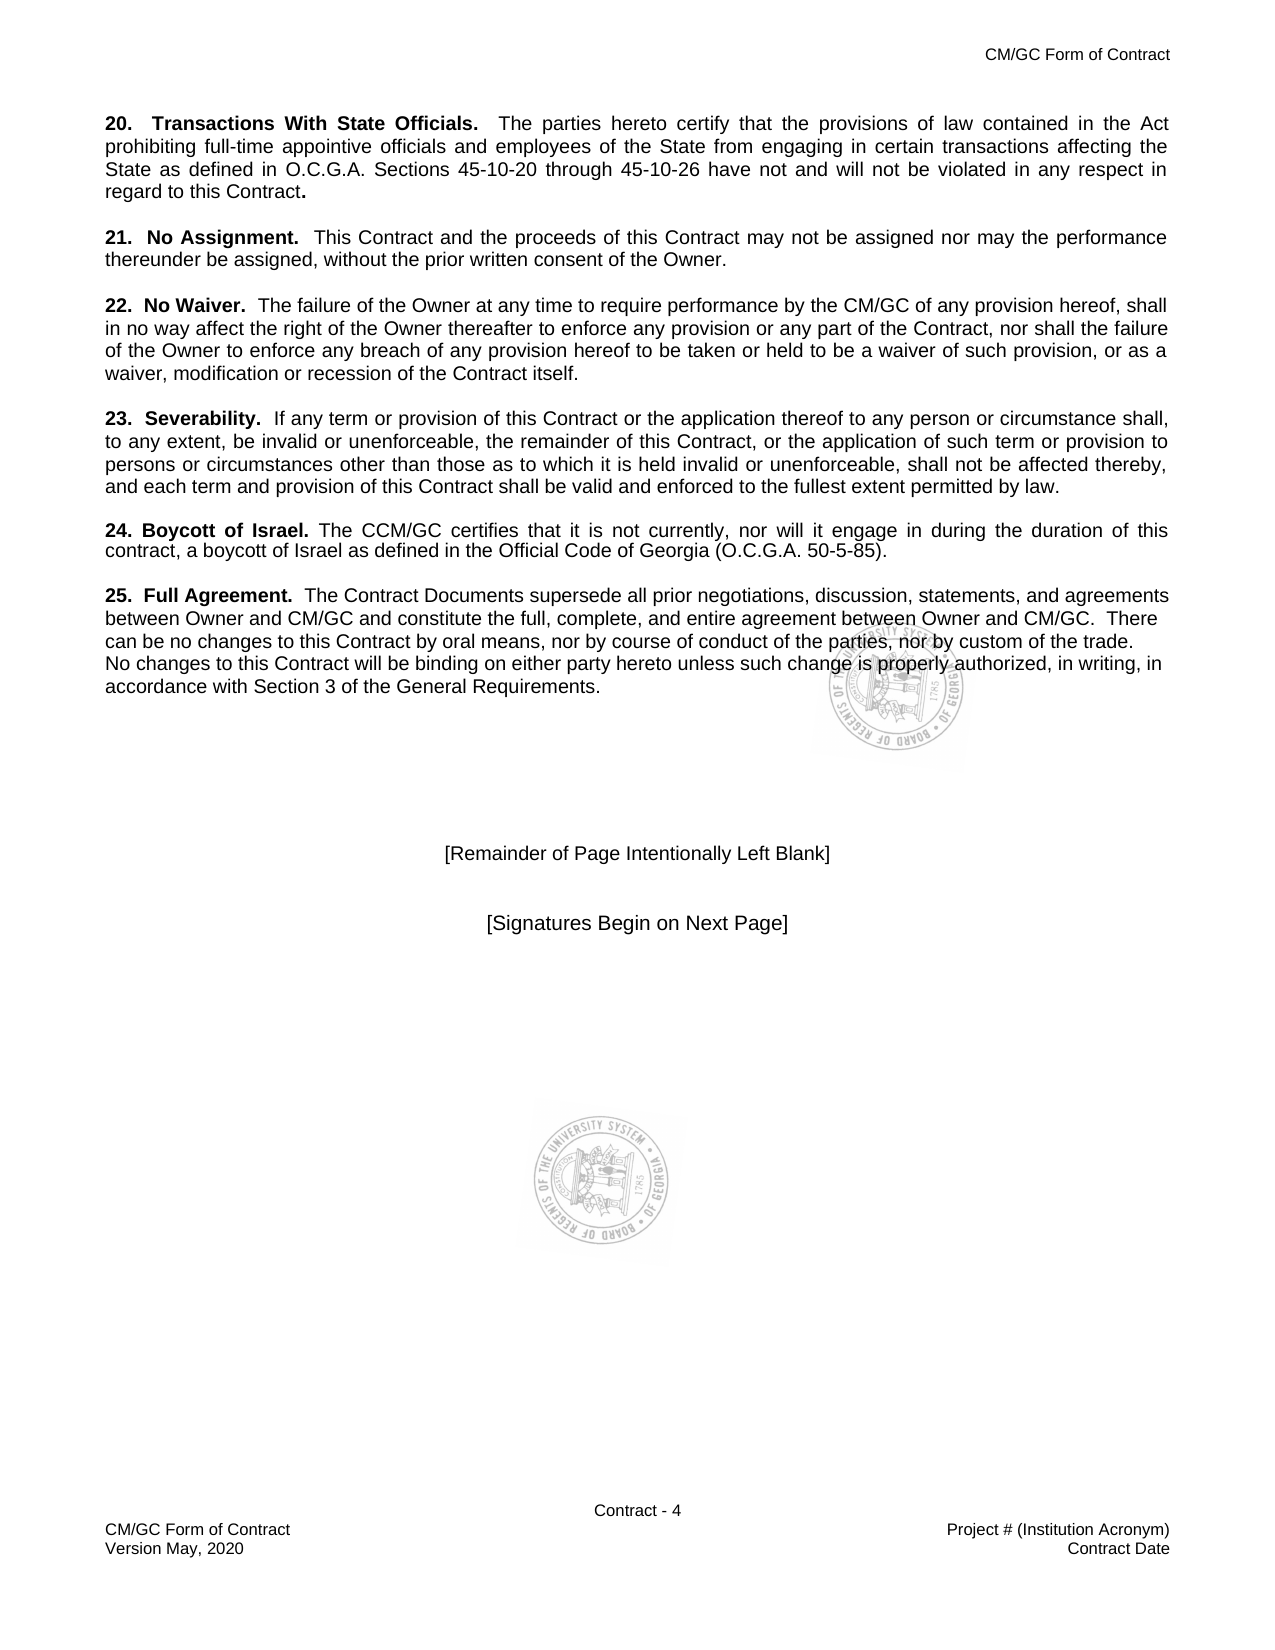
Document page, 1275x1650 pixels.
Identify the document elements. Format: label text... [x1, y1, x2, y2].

picture [811, 698, 973, 772]
text [Signatures Begin on Next Page] [105, 911, 1170, 935]
text 25. Full Agreement. The Contract Documents supersede all prior negotiations, discussion, statements, and agreements between Owner and CM/GC and constitute the full, complete, and entire agreement between Owner and CM/GC. There can be no changes to this Contract by oral means, nor by course of conduct of the parties, nor by custom of the trade. No changes to this Contract will be binding on either party hereto unless such change is properly authorized, in writing, in accordance with Section 3 of the General Requirements. [105, 584, 1170, 698]
text [Remainder of Page Intentionally Left Blank] [105, 841, 1170, 864]
text 24. Boycott of Israel. The CCM/GC certifies that it is not currently, nor will it engage in during the duration of this contract, a boycott of Israel as defined in the Official Code of Georgia (O.C.G.A. 50-5-85). [105, 521, 1170, 561]
text 22. No Waiver. The failure of the Owner at any time to require performance by the CM/GC of any provision hereof, shall in no way affect the right of the Owner thereafter to enforce any provision or any part of the Contract, nor shall the failure of the Owner to enforce any breach of any provision hereof to be taken or held to be a waiver of such provision, or as a waiver, modification or recession of the Contract itself. [105, 294, 1170, 384]
text 20. Transactions With State Officials. The parties hereto certify that the provisions of law contained in the Act prohibiting full-time appointive officials and employees of the State from engaging in certain transactions affecting the State as defined in O.C.G.A. Sections 45-10-20 through 45-10-26 have not and will not be violated in any respect in regard to this Contract. [105, 112, 1170, 203]
text 23. Severability. If any term or provision of this Contract or the application thereof to any person or circumstance shall, to any extent, be invalid or unenforceable, the remainder of this Contract, or the application of such term or provision to persons or circumstances other than those as to which it is held invalid or unenforceable, shall not be affected thereby, and each term and provision of this Contract shall be valid and enforced to the fullest extent permitted by law. [105, 407, 1170, 498]
picture [516, 1098, 687, 1266]
text 21. No Assignment. This Contract and the proceeds of this Contract may not be assigned nor may the performance thereunder be assigned, without the prior written consent of the Owner. [105, 226, 1170, 271]
